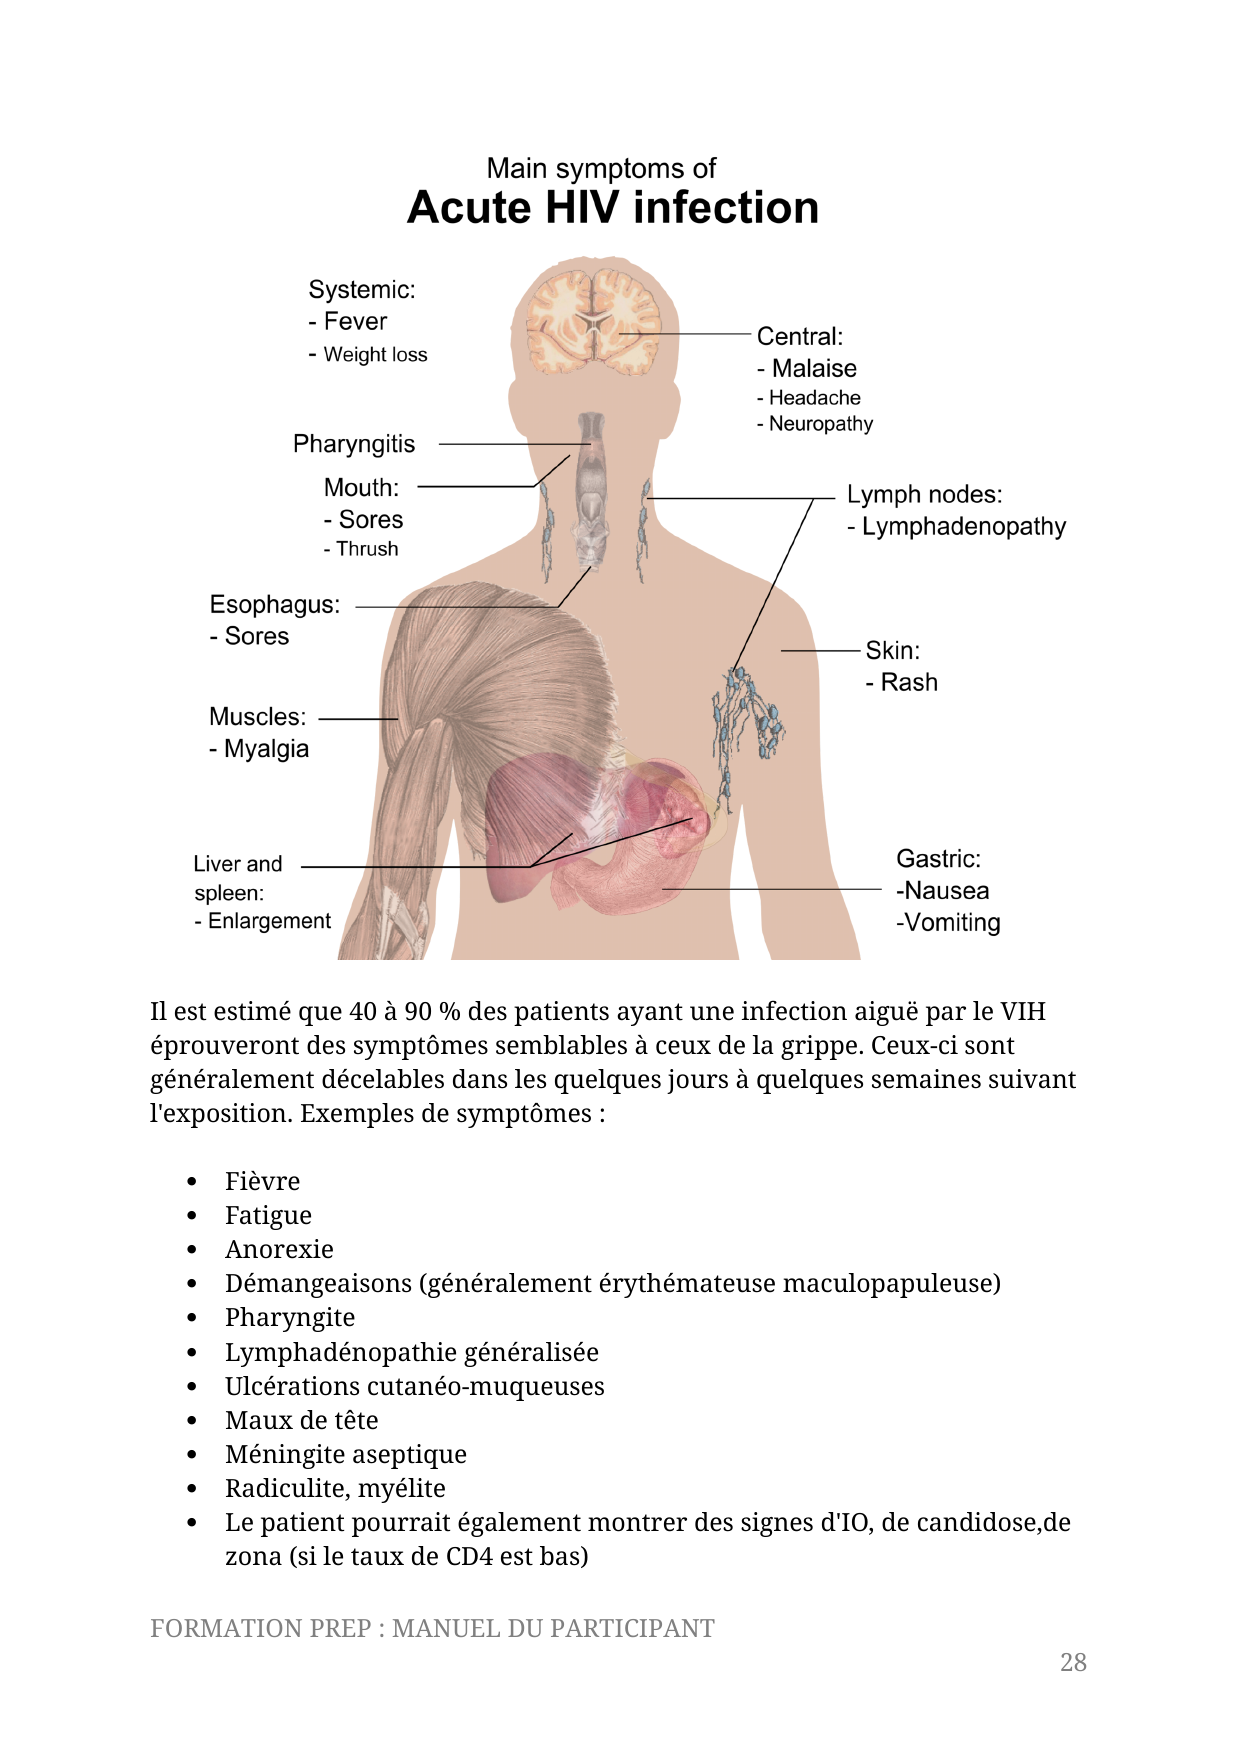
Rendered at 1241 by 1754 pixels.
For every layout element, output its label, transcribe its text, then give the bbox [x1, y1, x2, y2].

list Maux de tête [187, 1402, 1090, 1436]
list Fatigue [187, 1198, 1090, 1232]
text Il est estimé que 40 à 90 % des patients ayant une infection aiguë par le VIH éprouveront des symptômes semblables à ceux de la grippe. Ceux-ci sont généralement décelables dans les quelques jours à quelques semaines suivant l'exposition. Exemples de symptômes : [150, 993, 1090, 1130]
picture [187, 149, 1074, 960]
list Fièvre [187, 1164, 1090, 1198]
list Anorexie [187, 1232, 1090, 1266]
list Ulcérations cutanéo-muqueuses [187, 1368, 1090, 1402]
list Le patient pourrait également montrer des signes d'IO, de candidose,de zona (si le taux de CD4 est bas) [187, 1504, 1090, 1573]
list Radiculite, myélite [187, 1470, 1090, 1504]
list Méningite aseptique [187, 1436, 1090, 1470]
list Lymphadénopathie généralisée [187, 1334, 1090, 1368]
list Pharyngite [187, 1300, 1090, 1334]
list Démangeaisons (généralement érythémateuse maculopapuleuse) [187, 1266, 1090, 1300]
